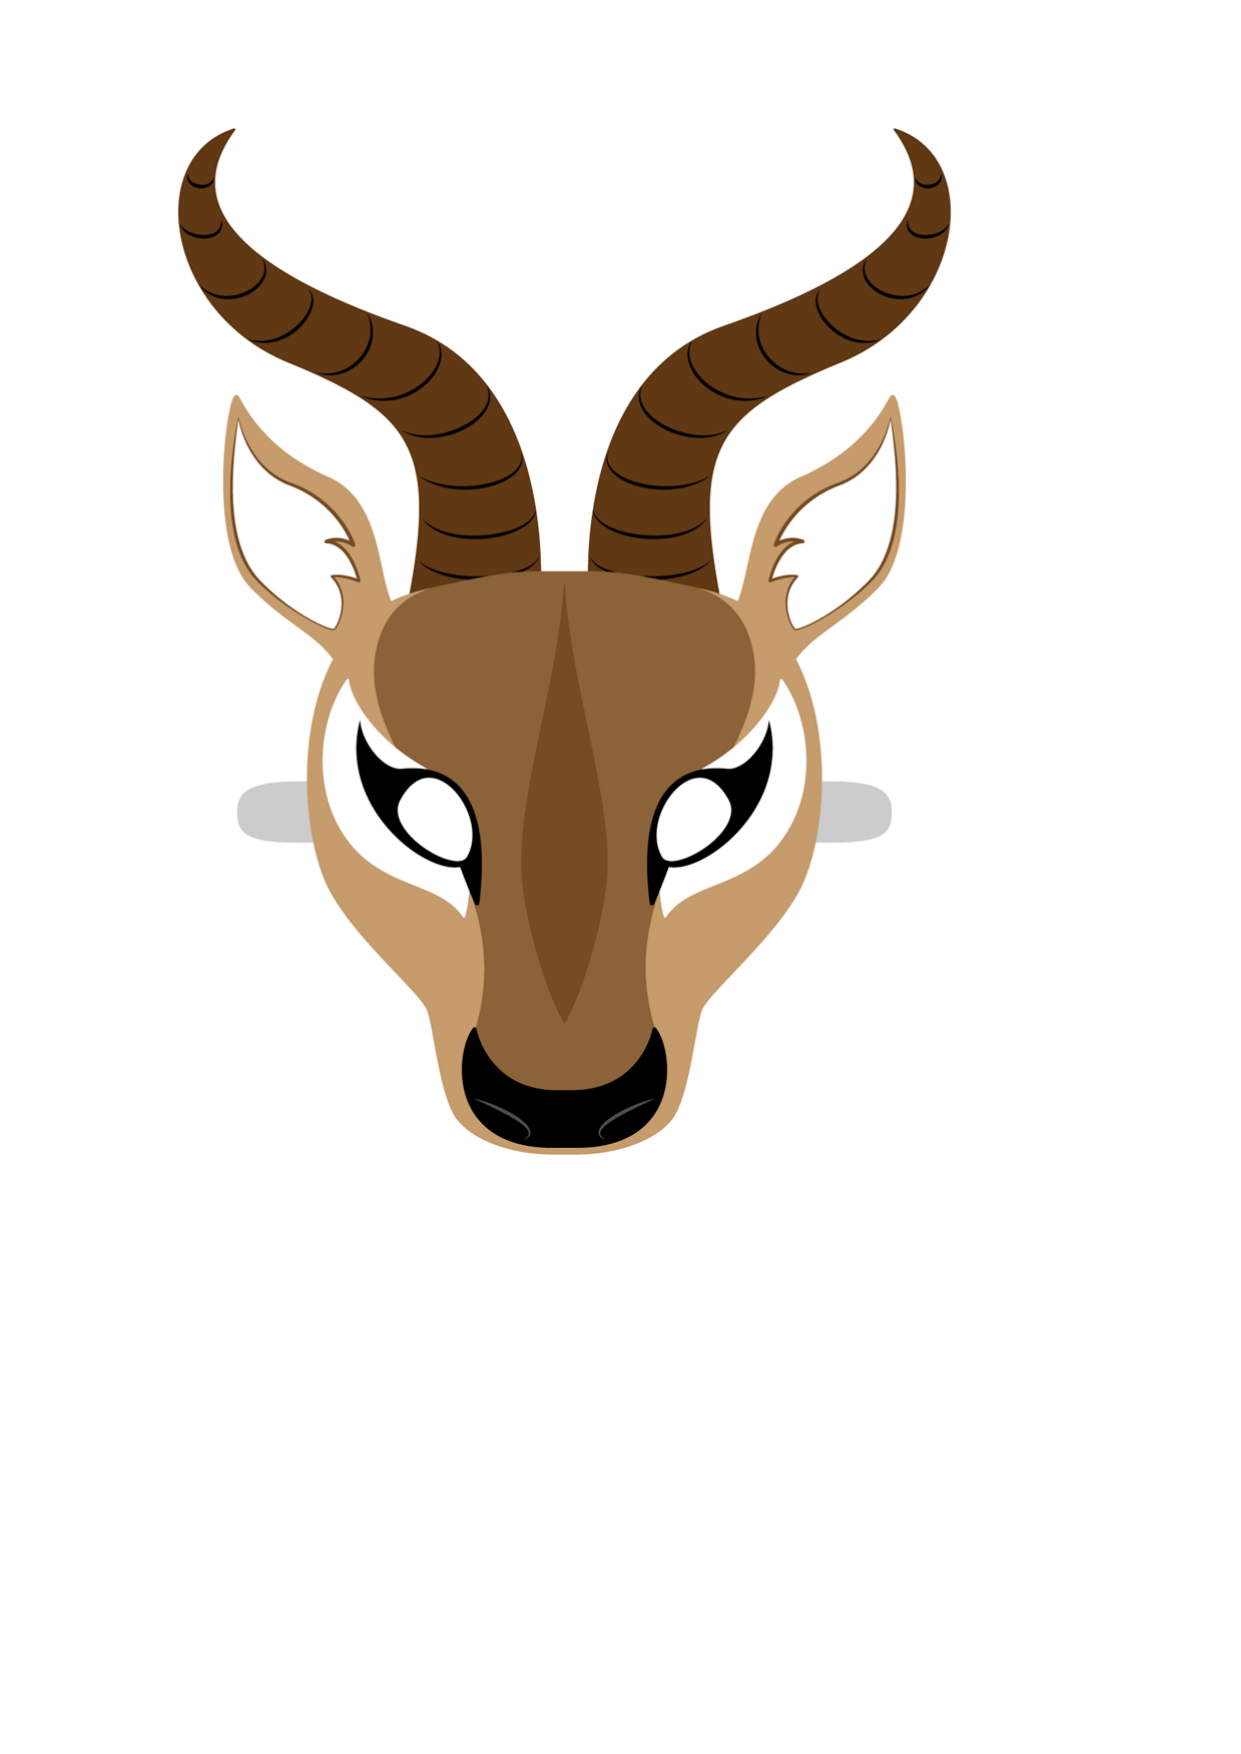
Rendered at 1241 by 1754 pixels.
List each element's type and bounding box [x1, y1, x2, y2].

picture [41, 118, 1088, 1166]
